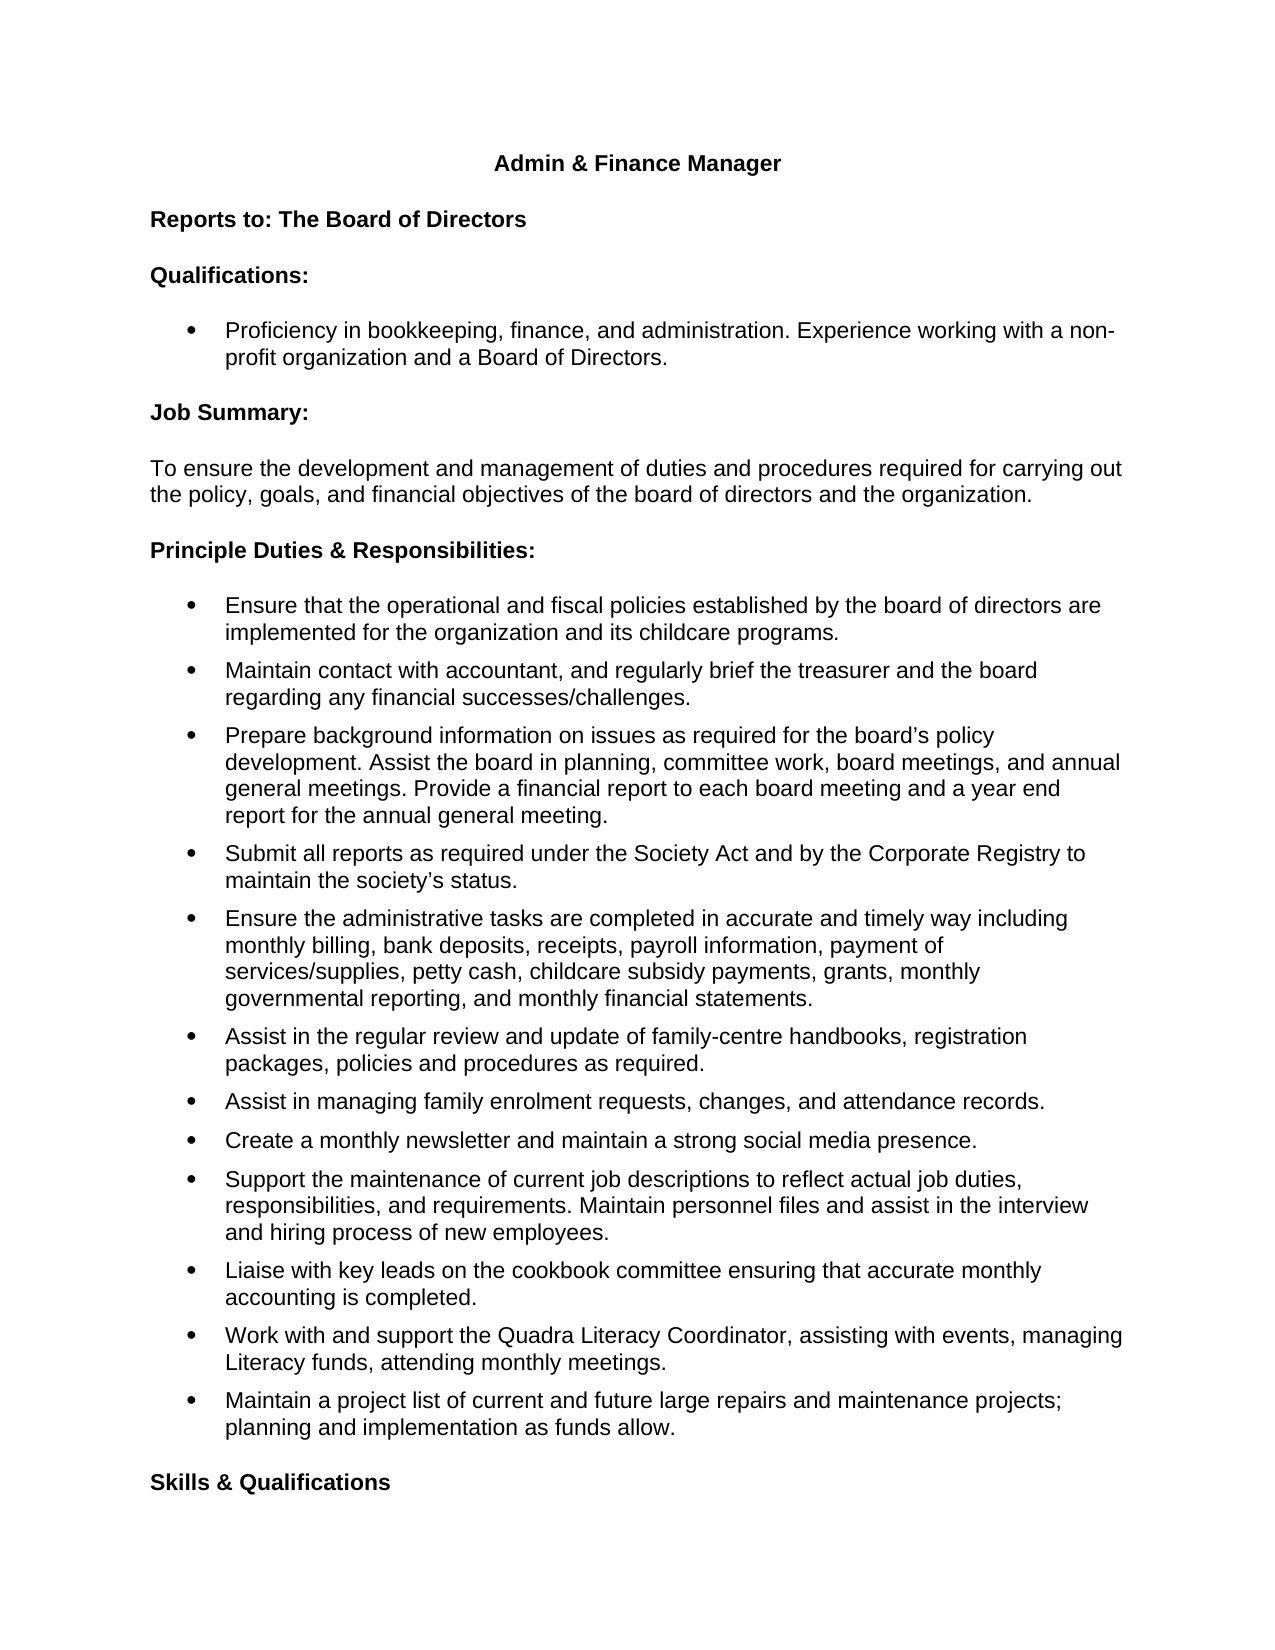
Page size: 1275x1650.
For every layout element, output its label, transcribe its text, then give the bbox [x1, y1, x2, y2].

text Job Summary: [150, 399, 1125, 426]
text Qualifications: [150, 262, 1125, 288]
list Maintain contact with accountant, and regularly brief the treasurer and the board regarding any financial successes/challenges. [187, 674, 1125, 727]
list Ensure the administrative tasks are completed in accurate and timely way including monthly billing, bank deposits, receipts, payroll information, payment of services/supplies, petty cash, childcare subsidy payments, grants, monthly governmental reporting, and monthly financial statements. [187, 972, 1125, 1078]
list Assist in the regular review and update of family-centre handbooks, registration packages, policies and procedures as required. [187, 1107, 1125, 1160]
text To ensure the development and management of duties and procedures required for carrying out the policy, goals, and financial objectives of the board of directors and the organization. [150, 455, 1125, 508]
text Principle Duties & Responsibilities: [150, 537, 1125, 563]
list Prepare background information on issues as required for the board’s policy development. Assist the board in planning, committee work, board meetings, and annual general meetings. Provide a financial report to each board meeting and a year end report for the annual general meeting. [187, 756, 1125, 861]
list Ensure that the operational and fiscal policies established by the board of directors are implemented for the organization and its childcare programs. [187, 592, 1125, 645]
list Assist in managing family enrolment requests, changes, and attendance records. [187, 1189, 1125, 1215]
text Reports to: The Board of Directors [150, 206, 1125, 233]
list Support the maintenance of current job descriptions to reflect actual job duties, responsibilities, and requirements. Maintain personnel files and assist in the interview and hiring process of new employees. [187, 1300, 1125, 1379]
text Admin & Finance Manager [150, 150, 1125, 176]
list Create a monthly newsletter and maintain a strong social media presence. [187, 1244, 1125, 1271]
list Liaise with key leads on the cookbook committee ensuring that accurate monthly accounting is completed. [187, 1408, 1125, 1461]
list Proficiency in bookkeeping, finance, and administration. Experience working with a non-profit organization and a Board of Directors. [187, 317, 1125, 370]
list Submit all reports as required under the Society Act and by the Corporate Registry to maintain the society’s status. [187, 891, 1125, 943]
